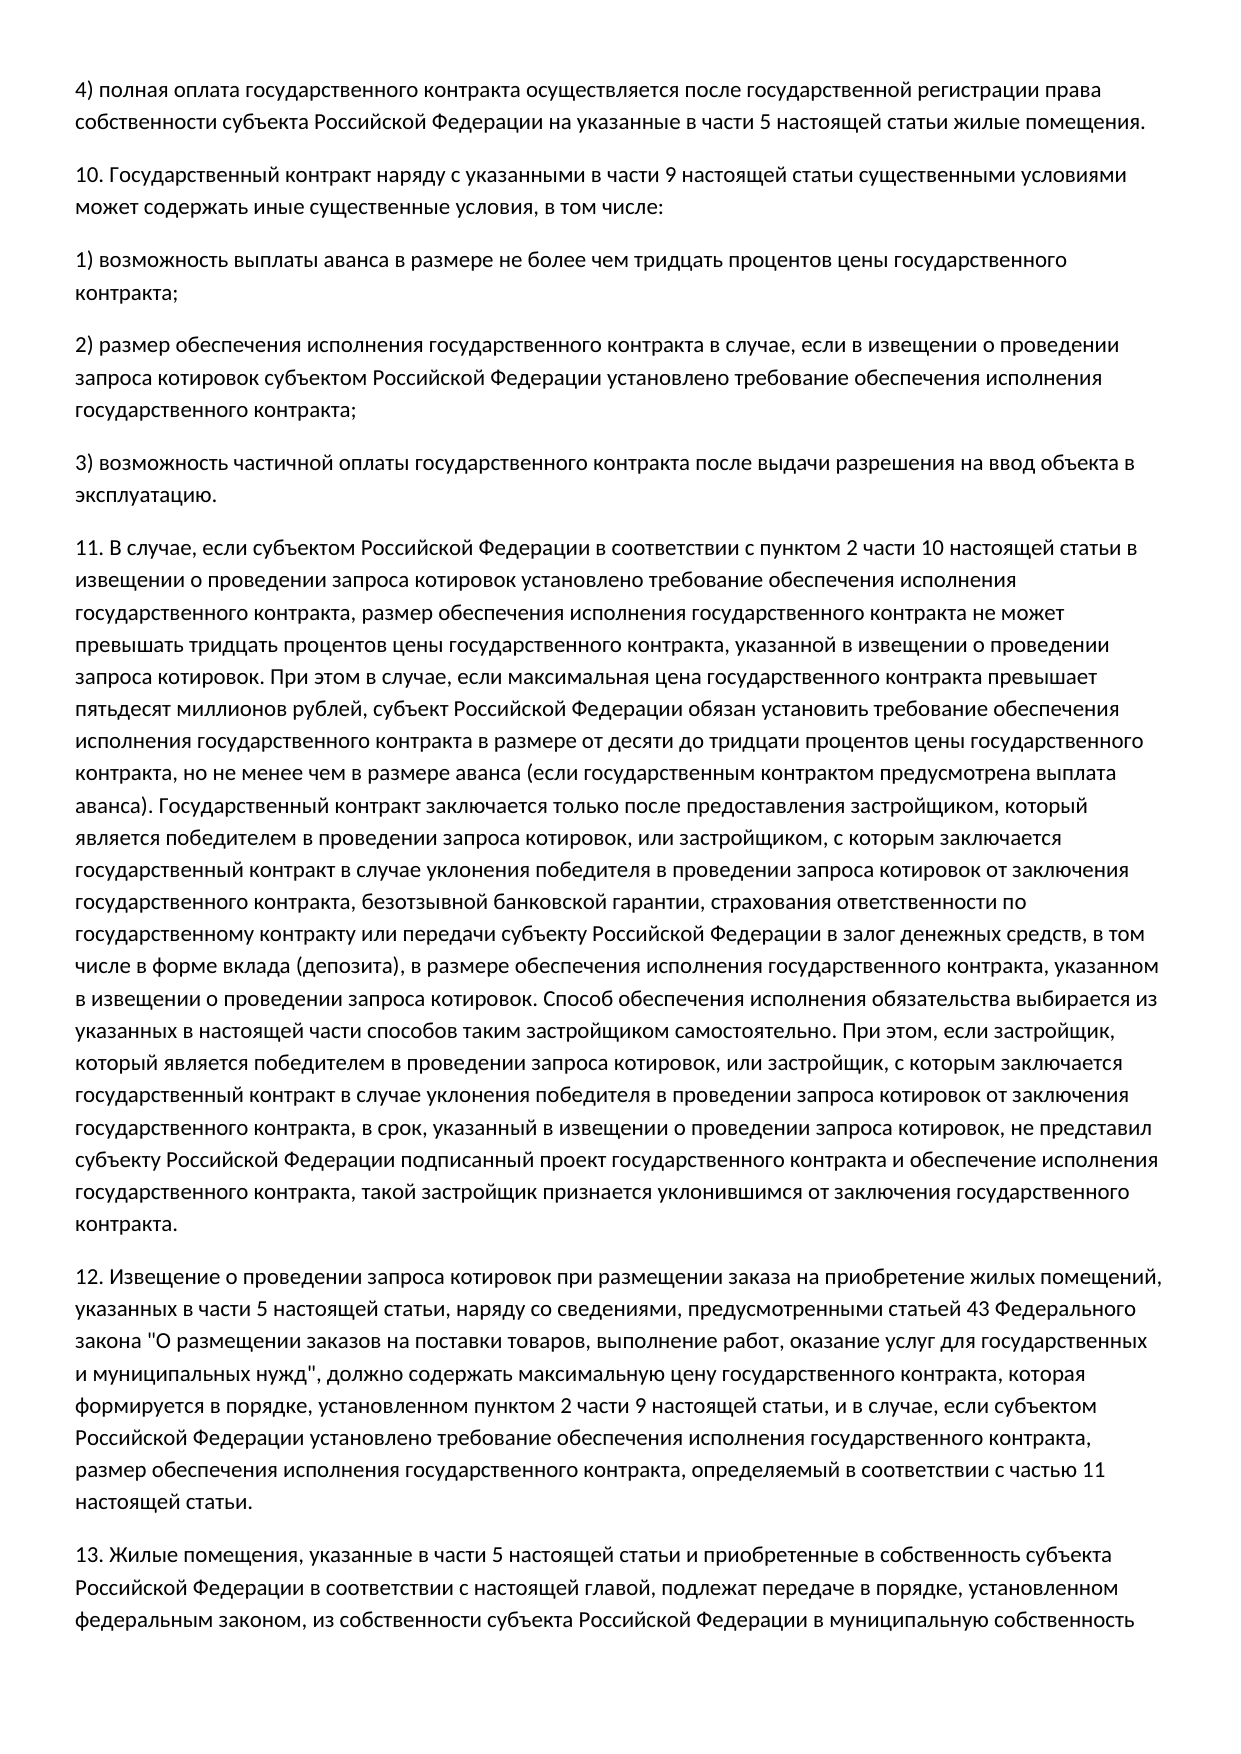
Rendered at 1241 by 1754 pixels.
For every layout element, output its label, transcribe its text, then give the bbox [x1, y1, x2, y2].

text 11. В случае, если субъектом Российской Федерации в соответствии с пунктом 2 части 10 настоящей статьи в извещении о проведении запроса котировок установлено требование обеспечения исполнения государственного контракта, размер обеспечения исполнения государственного контракта не может превышать тридцать процентов цены государственного контракта, указанной в извещении о проведении запроса котировок. При этом в случае, если максимальная цена государственного контракта превышает пятьдесят миллионов рублей, субъект Российской Федерации обязан установить требование обеспечения исполнения государственного контракта в размере от десяти до тридцати процентов цены государственного контракта, но не менее чем в размере аванса (если государственным контрактом предусмотрена выплата аванса). Государственный контракт заключается только после предоставления застройщиком, который является победителем в проведении запроса котировок, или застройщиком, с которым заключается государственный контракт в случае уклонения победителя в проведении запроса котировок от заключения государственного контракта, безотзывной банковской гарантии, страхования ответственности по государственному контракту или передачи субъекту Российской Федерации в залог денежных средств, в том числе в форме вклада (депозита), в размере обеспечения исполнения государственного контракта, указанном в извещении о проведении запроса котировок. Способ обеспечения исполнения обязательства выбирается из указанных в настоящей части способов таким застройщиком самостоятельно. При этом, если застройщик, который является победителем в проведении запроса котировок, или застройщик, с которым заключается государственный контракт в случае уклонения победителя в проведении запроса котировок от заключения государственного контракта, в срок, указанный в извещении о проведении запроса котировок, не представил субъекту Российской Федерации подписанный проект государственного контракта и обеспечение исполнения государственного контракта, такой застройщик признается уклонившимся от заключения государственного контракта. [75, 533, 1165, 1237]
text 1) возможность выплаты аванса в размере не более чем тридцать процентов цены государственного контракта; [75, 245, 1165, 306]
text 2) размер обеспечения исполнения государственного контракта в случае, если в извещении о проведении запроса котировок субъектом Российской Федерации установлено требование обеспечения исполнения государственного контракта; [75, 331, 1165, 423]
text 4) полная оплата государственного контракта осуществляется после государственной регистрации права собственности субъекта Российской Федерации на указанные в части 5 настоящей статьи жилые помещения. [75, 75, 1165, 135]
text 3) возможность частичной оплаты государственного контракта после выдачи разрешения на ввод объекта в эксплуатацию. [75, 448, 1165, 508]
text 10. Государственный контракт наряду с указанными в части 9 настоящей статьи существенными условиями может содержать иные существенные условия, в том числе: [75, 160, 1165, 220]
text 12. Извещение о проведении запроса котировок при размещении заказа на приобретение жилых помещений, указанных в части 5 настоящей статьи, наряду со сведениями, предусмотренными статьей 43 Федерального закона "О размещении заказов на поставки товаров, выполнение работ, оказание услуг для государственных и муниципальных нужд", должно содержать максимальную цену государственного контракта, которая формируется в порядке, установленном пунктом 2 части 9 настоящей статьи, и в случае, если субъектом Российской Федерации установлено требование обеспечения исполнения государственного контракта, размер обеспечения исполнения государственного контракта, определяемый в соответствии с частью 11 настоящей статьи. [75, 1262, 1165, 1516]
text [75, 1541, 1165, 1633]
